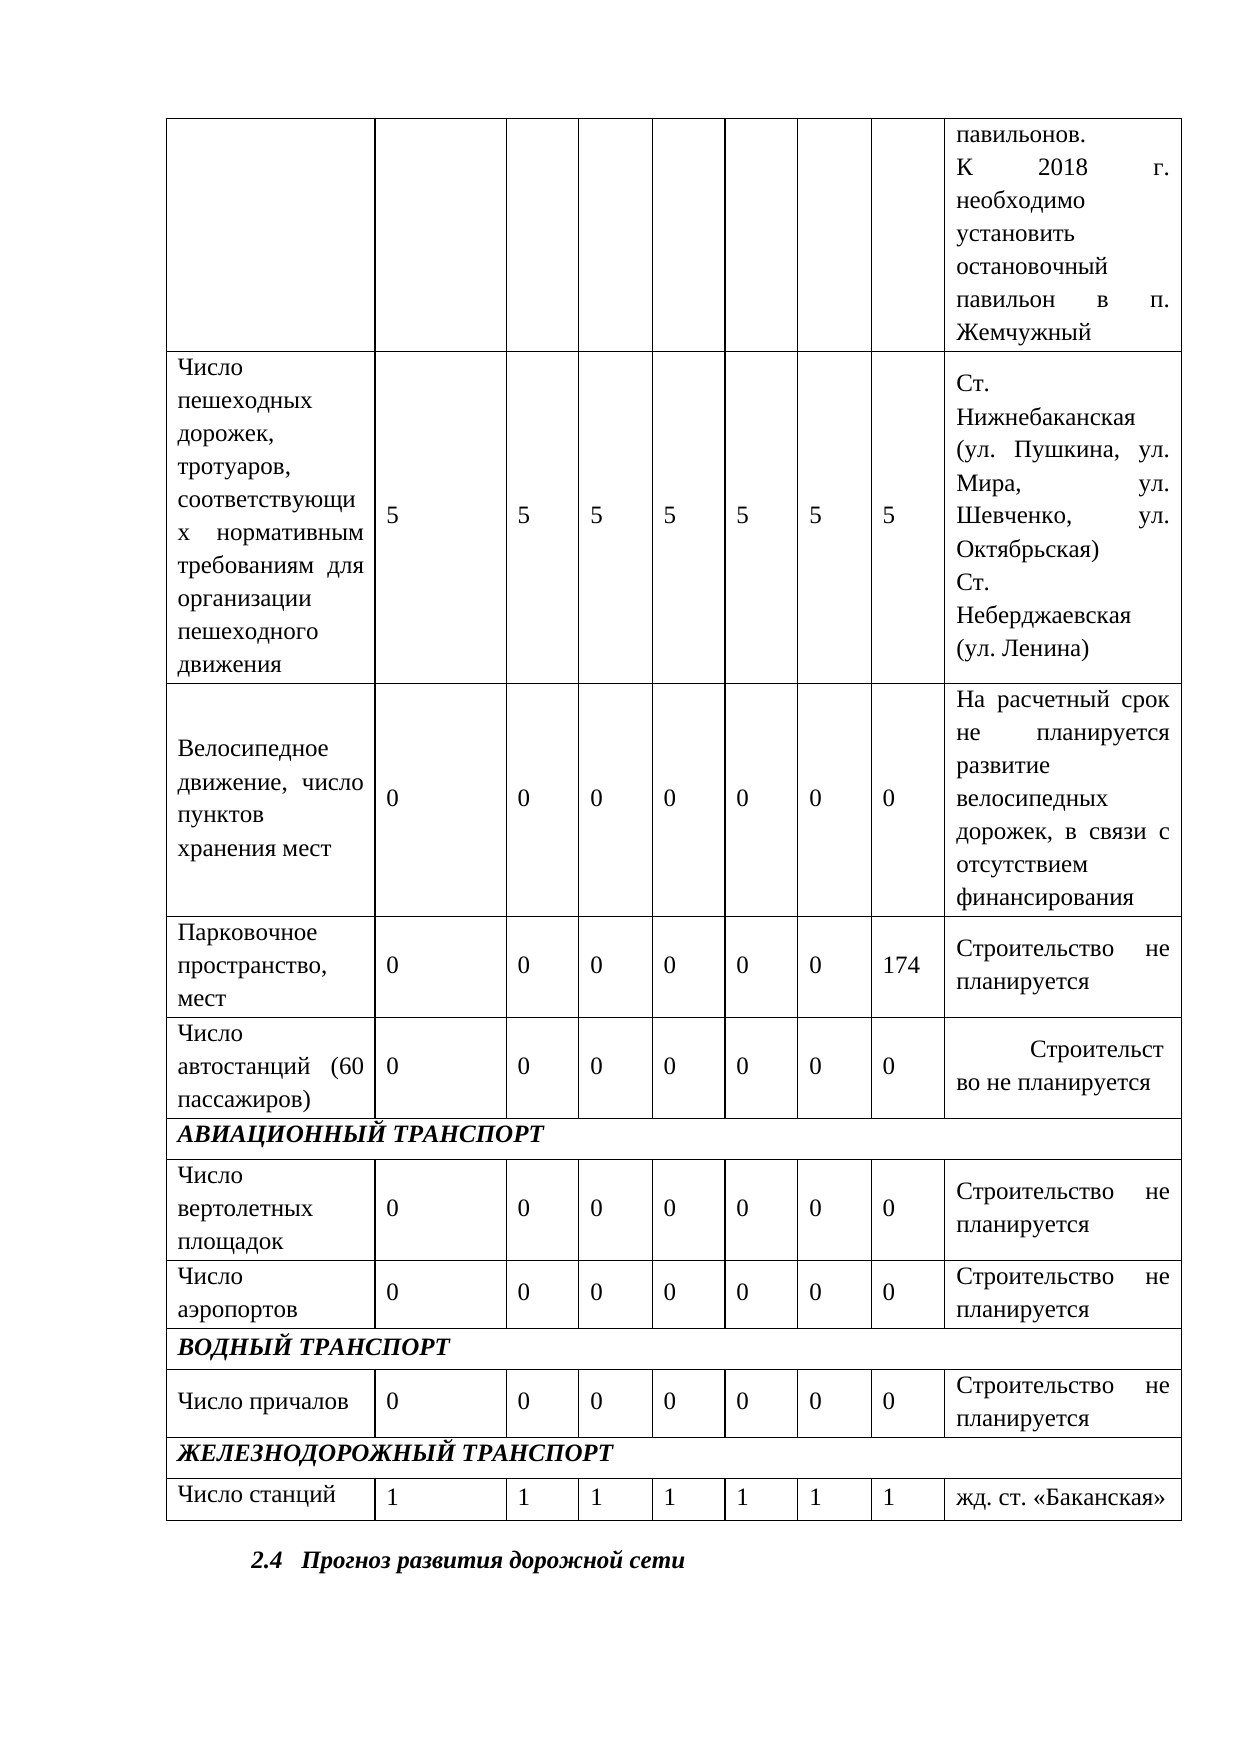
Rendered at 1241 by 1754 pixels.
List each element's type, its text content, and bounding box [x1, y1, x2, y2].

table_cell 0 [653, 1261, 724, 1328]
table_cell Число причалов [167, 1370, 374, 1437]
table_cell 0 [653, 1370, 724, 1437]
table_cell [945, 119, 1181, 351]
table_cell 1 [726, 1479, 797, 1519]
table_cell 0 [507, 684, 578, 916]
table_cell 0 [726, 917, 797, 1017]
table_cell 0 [726, 1261, 797, 1328]
table_cell 0 [872, 1160, 944, 1260]
table_cell 8 [872, 119, 944, 351]
table_cell 174 [872, 917, 944, 1017]
text 2.4 Прогноз развития дорожной сети [177, 1546, 1152, 1574]
table_cell жд. ст. «Баканская» [945, 1479, 1181, 1519]
table_cell 0 [579, 1370, 652, 1437]
table_cell АВИАЦИОННЫЙ ТРАНСПОРТ [167, 1119, 1181, 1159]
table_cell 0 [579, 1018, 652, 1118]
table_cell 0 [376, 1018, 506, 1118]
table_cell Строительство не планируется [945, 1370, 1181, 1437]
table_cell 0 [376, 1370, 506, 1437]
table_cell Строительство не планируется [945, 1018, 1181, 1118]
table_cell 0 [579, 917, 652, 1017]
table_cell 1 [376, 1479, 506, 1519]
table_cell 1 [579, 1479, 652, 1519]
table_cell 5 [507, 352, 578, 683]
table_cell 0 [653, 1160, 724, 1260]
table_cell 0 [798, 1018, 871, 1118]
table_cell 0 [653, 1018, 724, 1118]
table_cell 0 [579, 1261, 652, 1328]
table_cell Число станций [167, 1479, 374, 1519]
table_cell 0 [726, 684, 797, 916]
table_cell ЖЕЛЕЗНОДОРОЖНЫЙ ТРАНСПОРТ [167, 1438, 1181, 1478]
table_cell 0 [798, 1370, 871, 1437]
table_cell Число вертолетных площадок [167, 1160, 374, 1260]
table_cell 8 [726, 119, 797, 351]
table_cell 5 [579, 352, 652, 683]
table_cell 0 [872, 1261, 944, 1328]
table_cell 0 [872, 1018, 944, 1118]
table_cell 0 [507, 1018, 578, 1118]
table_cell 0 [376, 917, 506, 1017]
table_cell 5 [653, 352, 724, 683]
table_cell 0 [507, 1261, 578, 1328]
table_cell На расчетный срок не планируется развитие велосипедных дорожек, в связи с отсутствием финансирования [945, 684, 1181, 916]
table_cell 5 [872, 352, 944, 683]
table_cell 5 [726, 352, 797, 683]
table_cell 5 [798, 352, 871, 683]
table_cell Число автостанций (60 пассажиров) [167, 1018, 374, 1118]
table_cell 0 [798, 1160, 871, 1260]
table_cell 0 [579, 684, 652, 916]
table_cell 1 [653, 1479, 724, 1519]
table_cell 0 [507, 917, 578, 1017]
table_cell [167, 119, 374, 351]
table_cell 1 [872, 1479, 944, 1519]
table_cell Число аэропортов [167, 1261, 374, 1328]
table_cell 0 [798, 1261, 871, 1328]
table_cell Ст. Нижнебаканская (ул. Пушкина, ул. Мира, ул. Шевченко, ул. Октябрьская) Ст. Неберджаевская (ул. Ленина) [945, 352, 1181, 683]
table_cell 1 [507, 1479, 578, 1519]
table_cell 0 [726, 1370, 797, 1437]
table_cell 7 [376, 119, 506, 351]
table_cell 0 [872, 684, 944, 916]
table_cell 7 [507, 119, 578, 351]
table_cell 0 [798, 917, 871, 1017]
table_cell 0 [653, 684, 724, 916]
table_cell 0 [726, 1160, 797, 1260]
table_cell 0 [507, 1370, 578, 1437]
table_cell 8 [798, 119, 871, 351]
table_cell 0 [872, 1370, 944, 1437]
table_cell 0 [653, 917, 724, 1017]
table_cell Число пешеходных дорожек, тротуаров, соответствующих нормативным требованиям для организации пешеходного движения [167, 352, 374, 683]
table_cell Парковочное пространство, мест [167, 917, 374, 1017]
table_cell Строительство не планируется [945, 1160, 1181, 1260]
table_cell 0 [798, 684, 871, 916]
table_cell Велосипедное движение, число пунктов хранения мест [167, 684, 374, 916]
table_cell Строительство не планируется [945, 917, 1181, 1017]
table_cell 0 [376, 1261, 506, 1328]
table_cell 8 [579, 119, 652, 351]
table_cell 1 [798, 1479, 871, 1519]
table_cell 5 [376, 352, 506, 683]
table_cell 0 [726, 1018, 797, 1118]
table_cell 0 [376, 1160, 506, 1260]
table_cell 8 [653, 119, 724, 351]
table_cell Строительство не планируется [945, 1261, 1181, 1328]
table_cell 0 [507, 1160, 578, 1260]
table_cell 0 [376, 684, 506, 916]
table_cell 0 [579, 1160, 652, 1260]
table_cell ВОДНЫЙ ТРАНСПОРТ [167, 1329, 1181, 1369]
